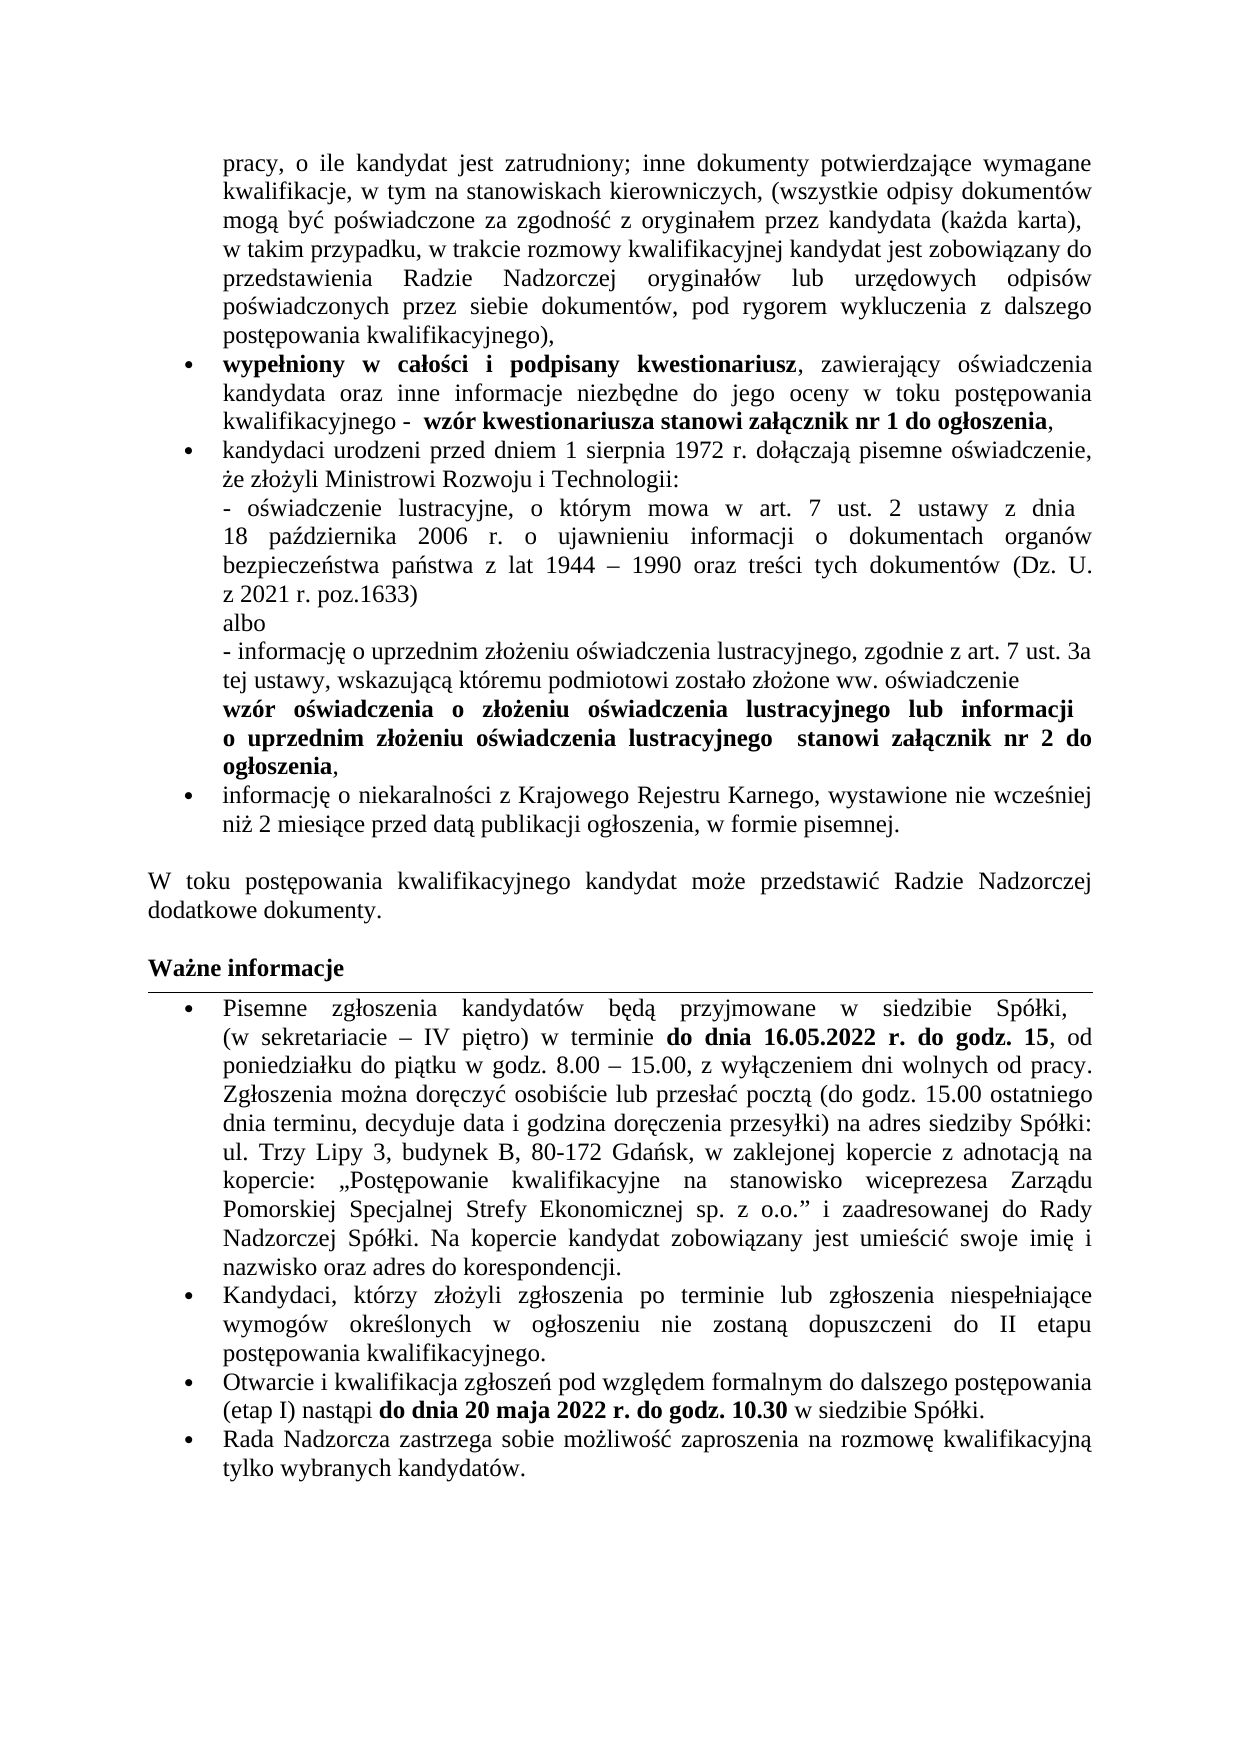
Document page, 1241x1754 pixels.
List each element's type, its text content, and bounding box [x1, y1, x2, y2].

text W toku postępowania kwalifikacyjnego kandydat może przedstawić Radzie Nadzorczej dodatkowe dokumenty. [148, 866, 1093, 924]
list wypełniony w całości i podpisany kwestionariusz, zawierający oświadczenia kandydata oraz inne informacje niezbędne do jego oceny w toku postępowania kwalifikacyjnego - wzór kwestionariusza stanowi załącznik nr 1 do ogłoszenia, [185, 349, 1093, 435]
text - informację o uprzednim złożeniu oświadczenia lustracyjnego, zgodnie z art. 7 ust. 3a tej ustawy, wskazującą któremu podmiotowi zostało złożone ww. oświadczenie [223, 636, 1093, 694]
text wzór oświadczenia o złożeniu oświadczenia lustracyjnego lub informacji o uprzednim złożeniu oświadczenia lustracyjnego stanowi załącznik nr 2 do ogłoszenia, [223, 694, 1093, 780]
text albo [223, 608, 1093, 636]
list informację o niekaralności z Krajowego Rejestru Karnego, wystawione nie wcześniej niż 2 miesiące przed datą publikacji ogłoszenia, w formie pisemnej. [185, 780, 1093, 838]
list Kandydaci, którzy złożyli zgłoszenia po terminie lub zgłoszenia niespełniające wymogów określonych w ogłoszeniu nie zostaną dopuszczeni do II etapu postępowania kwalifikacyjnego. [185, 1280, 1093, 1367]
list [185, 148, 1093, 349]
text Ważne informacje [148, 953, 1093, 992]
list Rada Nadzorcza zastrzega sobie możliwość zaproszenia na rozmowę kwalifikacyjną tylko wybranych kandydatów. [185, 1424, 1093, 1482]
list Otwarcie i kwalifikacja zgłoszeń pod względem formalnym do dalszego postępowania (etap I) nastąpi do dnia 20 maja 2022 r. do godz. 10.30 w siedzibie Spółki. [185, 1367, 1093, 1424]
list kandydaci urodzeni przed dniem 1 sierpnia 1972 r. dołączają pisemne oświadczenie, że złożyli Ministrowi Rozwoju i Technologii: [185, 435, 1093, 493]
list Pisemne zgłoszenia kandydatów będą przyjmowane w siedzibie Spółki, (w sekretariacie – IV piętro) w terminie do dnia 16.05.2022 r. do godz. 15, od poniedziałku do piątku w godz. 8.00 – 15.00, z wyłączeniem dni wolnych od pracy. Zgłoszenia można doręczyć osobiście lub przesłać pocztą (do godz. 15.00 ostatniego dnia terminu, decyduje data i godzina doręczenia przesyłki) na adres siedziby Spółki: ul. Trzy Lipy 3, budynek B, 80-172 Gdańsk, w zaklejonej kopercie z adnotacją na kopercie: „Postępowanie kwalifikacyjne na stanowisko wiceprezesa Zarządu Pomorskiej Specjalnej Strefy Ekonomicznej sp. z o.o.” i zaadresowanej do Rady Nadzorczej Spółki. Na kopercie kandydat zobowiązany jest umieścić swoje imię i nazwisko oraz adres do korespondencji. [185, 993, 1093, 1280]
text - oświadczenie lustracyjne, o którym mowa w art. 7 ust. 2 ustawy z dnia 18 października 2006 r. o ujawnieniu informacji o dokumentach organów bezpieczeństwa państwa z lat 1944 – 1990 oraz treści tych dokumentów (Dz. U. z 2021 r. poz.1633) [223, 493, 1093, 608]
